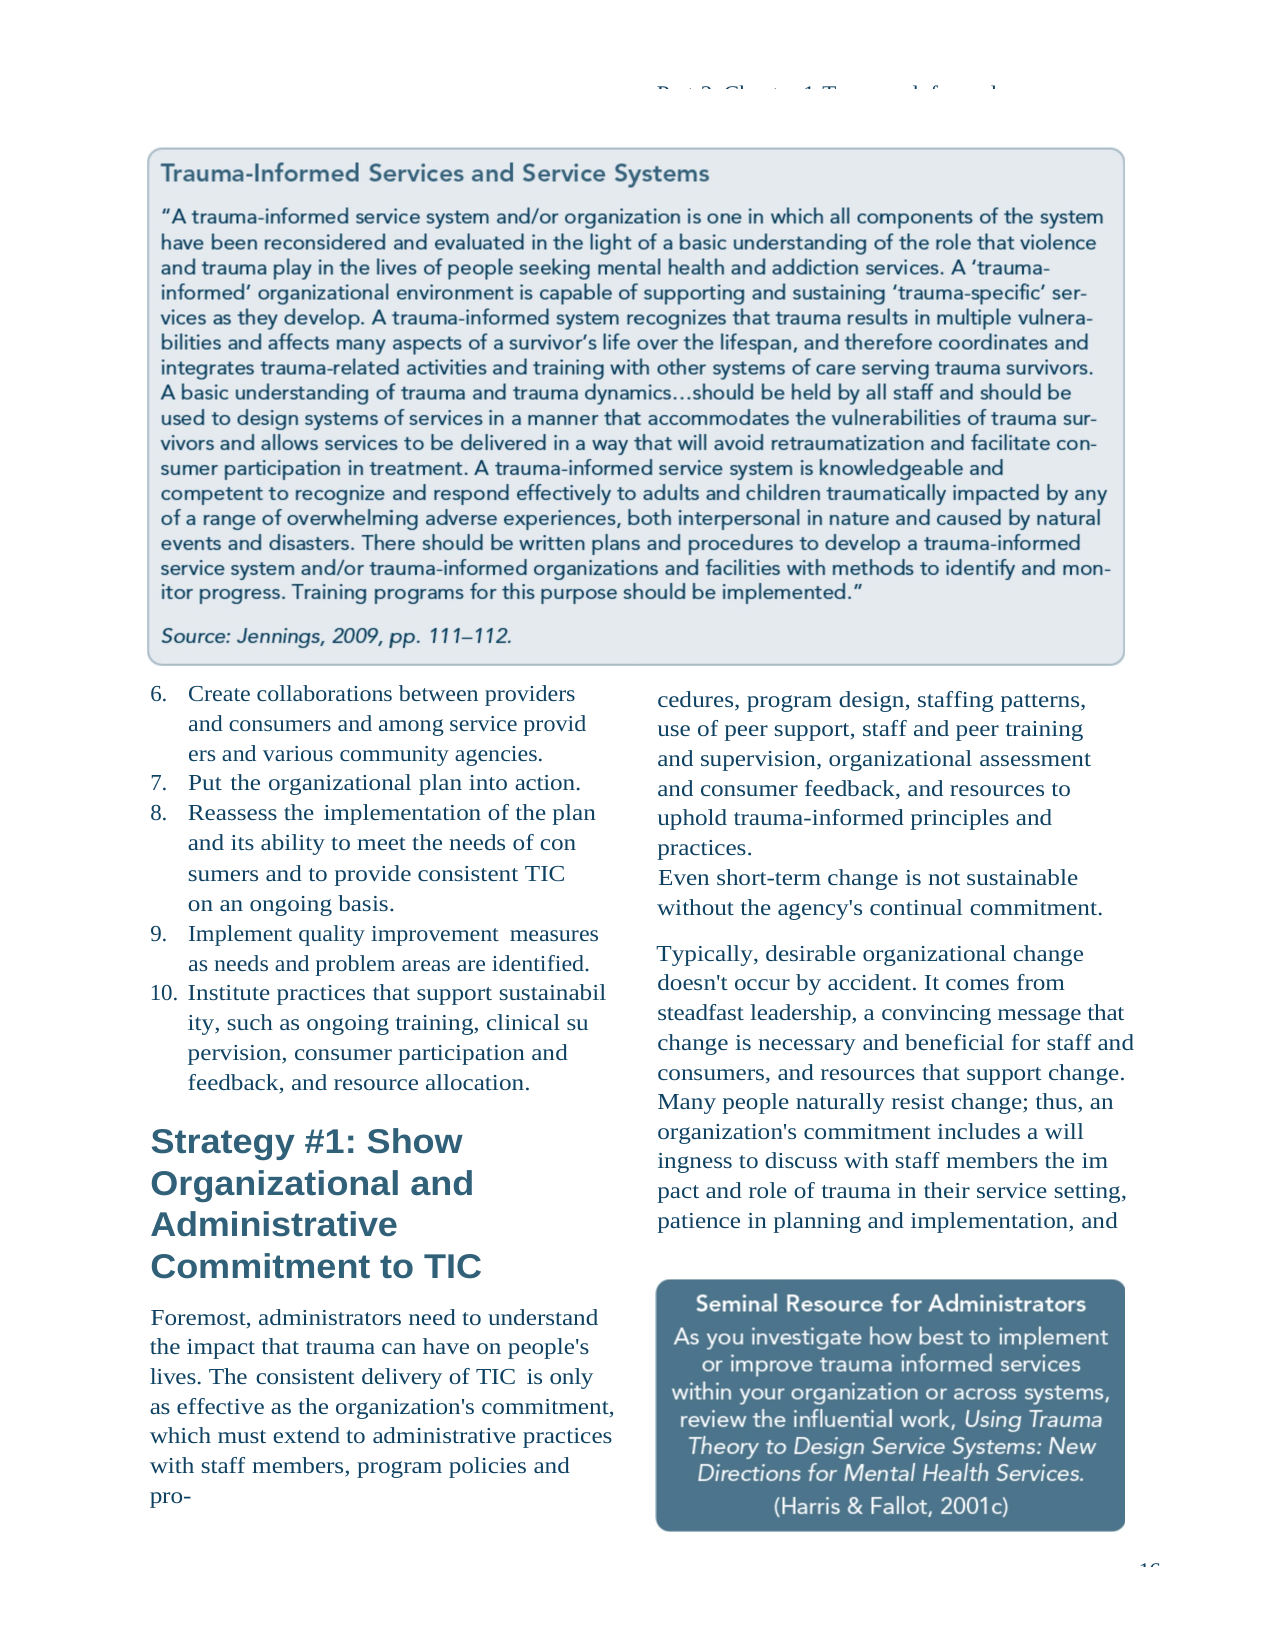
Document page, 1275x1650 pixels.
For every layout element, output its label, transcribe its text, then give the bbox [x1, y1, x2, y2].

list Create collaborations between providers and consumers and among service provid­ ers and various community agencies. [150, 680, 609, 766]
list Institute practices that support sustainabil­ ity, such as ongoing training, clinical su­ pervision, consumer participation and feedback, and resource allocation. [149, 979, 616, 1095]
text Typically, desirable organizational change doesn't occur by accident. It comes from steadfast leadership, a convincing message that change is necessary and beneficial for staff and consumers, and resources that support change. Many people naturally resist change; thus, an organization's commitment includes a will­ ingness to discuss with staff members the im­ pact and role of trauma in their service setting, patience in planning and implementation, and [656, 940, 1150, 1233]
text cedures, program design, staffing patterns, use of peer support, staff and peer training and supervision, organizational assessment and consumer feedback, and resources to uphold trauma-informed principles and practices. [657, 686, 1121, 861]
list Reassess the implementation of the plan and its ability to meet the needs of con­ sumers and to provide consistent TIC on an ongoing basis. [150, 799, 599, 916]
list Implement quality improvement measures as needs and problem areas are identified. [150, 920, 611, 976]
subtitle Strategy #1: Show Organizational and Administrative Commitment to TIC [150, 1121, 616, 1286]
picture [147, 146, 1125, 666]
text Foremost, administrators need to understand the impact that trauma can have on people's lives. The consistent delivery of TIC is only as effective as the organization's commitment, which must extend to administrative practices with staff members, program policies and pro- [149, 1304, 616, 1508]
list Put the organizational plan into action. [150, 769, 616, 796]
text Even short-term change is not sustainable without the agency's continual commitment. [657, 864, 1150, 920]
picture [655, 1279, 1125, 1532]
